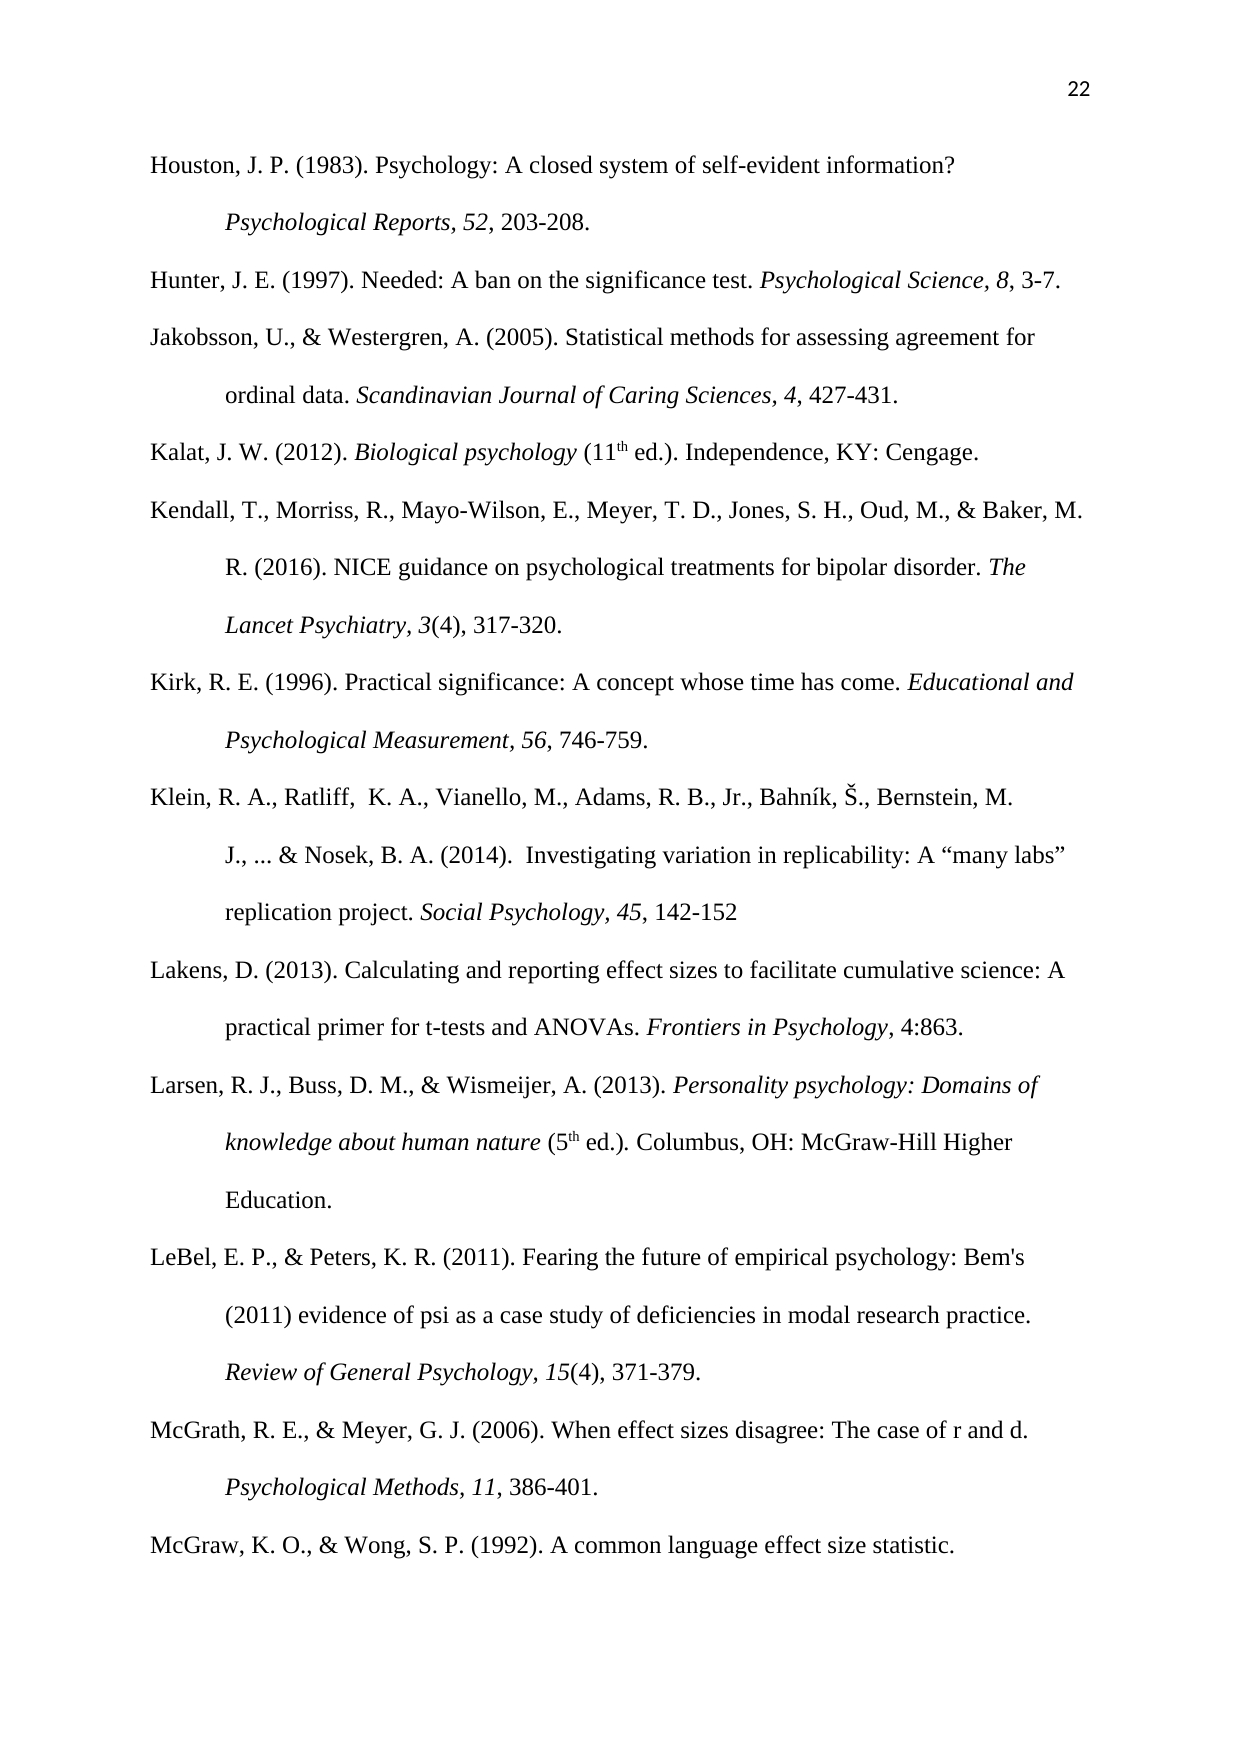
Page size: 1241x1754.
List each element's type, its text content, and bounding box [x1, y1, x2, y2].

text (2011) evidence of psi as a case study of deficiencies in modal research practice. Review of General Psychology, 15(4), 371-379. [225, 1300, 1090, 1386]
text Klein, R. A., Ratliff, K. A., Vianello, M., Adams, R. B., Jr., Bahník, Š., Bernstein, M. [150, 782, 1090, 811]
text Hunter, J. E. (1997). Needed: A ban on the significance test. Psychological Science, 8, 3-7. [150, 265, 1090, 294]
text knowledge about human nature (5th ed.). Columbus, OH: McGraw-Hill Higher [150, 1127, 1090, 1156]
text ordinal data. Scandinavian Journal of Caring Sciences, 4, 427-431. [150, 380, 1090, 409]
text J., ... & Nosek, B. A. (2014). Investigating variation in replicability: A “many labs” replication project. Social Psychology, 45, 142-152 [225, 840, 1090, 926]
text McGraw, K. O., & Wong, S. P. (1992). A common language effect size statistic. [150, 1530, 1090, 1559]
text Kendall, T., Morriss, R., Mayo-Wilson, E., Meyer, T. D., Jones, S. H., Oud, M., & Baker, M. [150, 495, 1090, 524]
text Houston, J. P. (1983). Psychology: A closed system of self-evident information? [150, 150, 1090, 179]
text LeBel, E. P., & Peters, K. R. (2011). Fearing the future of empirical psychology: Bem's [150, 1242, 1090, 1271]
text Jakobsson, U., & Westergren, A. (2005). Statistical methods for assessing agreement for [150, 322, 1090, 351]
text McGrath, R. E., & Meyer, G. J. (2006). When effect sizes disagree: The case of r and d. [150, 1415, 1090, 1444]
text Psychological Measurement, 56, 746-759. [150, 725, 1090, 754]
text Education. [150, 1185, 1090, 1214]
text Larsen, R. J., Buss, D. M., & Wismeijer, A. (2013). Personality psychology: Domains of [150, 1070, 1090, 1099]
text Lakens, D. (2013). Calculating and reporting effect sizes to facilitate cumulative science: A [150, 955, 1090, 984]
text Kirk, R. E. (1996). Practical significance: A concept whose time has come. Educational and [150, 667, 1090, 696]
text Kalat, J. W. (2012). Biological psychology (11th ed.). Independence, KY: Cengage. [150, 437, 1090, 466]
text Psychological Methods, 11, 386-401. [150, 1472, 1090, 1501]
text practical primer for t-tests and ANOVAs. Frontiers in Psychology, 4:863. [150, 1012, 1090, 1041]
text Psychological Reports, 52, 203-208. [150, 207, 1090, 236]
text R. (2016). NICE guidance on psychological treatments for bipolar disorder. The Lancet Psychiatry, 3(4), 317-320. [225, 552, 1090, 639]
